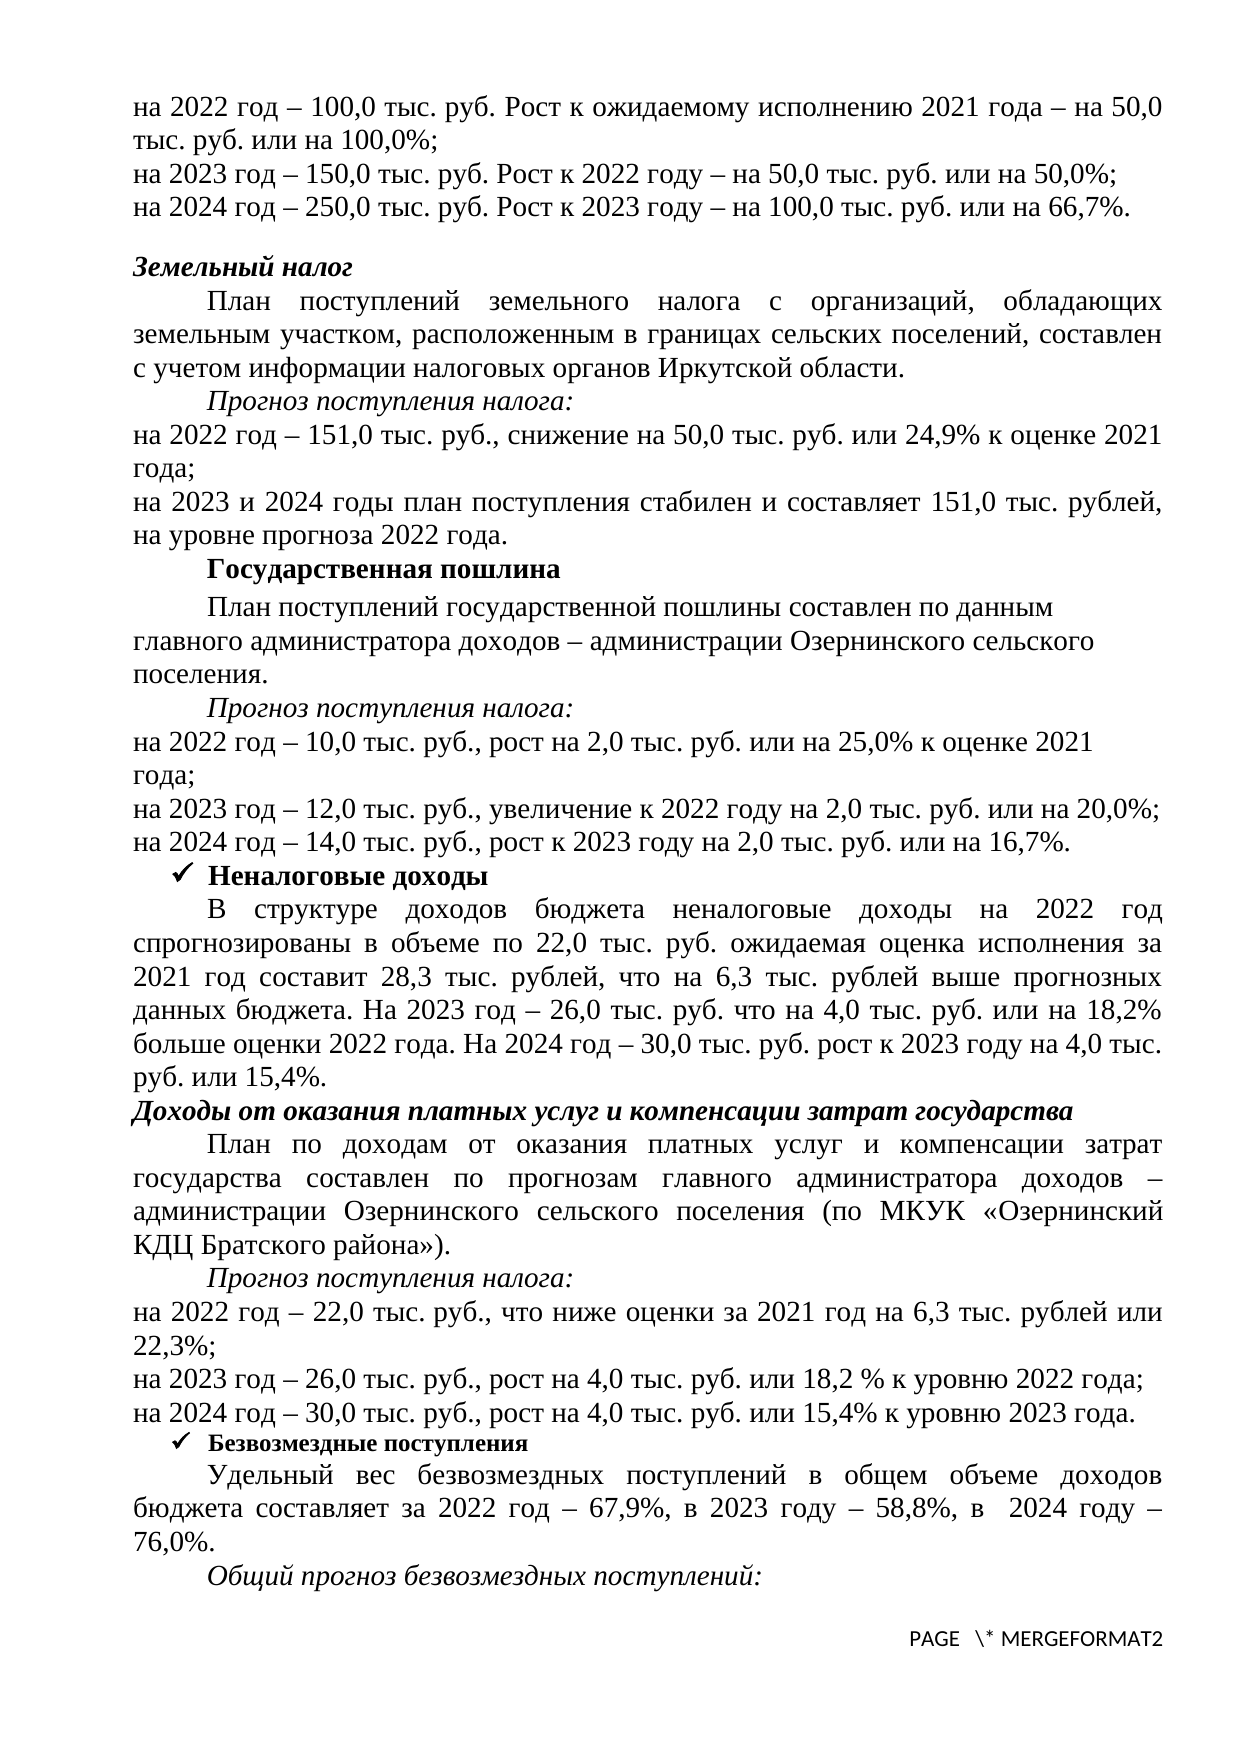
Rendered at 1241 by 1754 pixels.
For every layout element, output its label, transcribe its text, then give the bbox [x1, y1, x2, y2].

text Прогноз поступления налога: [133, 690, 1163, 724]
text План по доходам от оказания платных услуг и компенсации затрат государства составлен по прогнозам главного администратора доходов – администрации Озернинского сельского поселения (по МКУК «Озернинский КДЦ Братского района»). [133, 1126, 1163, 1261]
text на 2024 год – 30,0 тыс. руб., рост на 4,0 тыс. руб. или 15,4% к уровню 2023 года. [133, 1395, 1163, 1428]
text В структуре доходов бюджета неналоговые доходы на 2022 год спрогнозированы в объеме по 22,0 тыс. руб. ожидаемая оценка исполнения за 2021 год составит 28,3 тыс. рублей, что на 6,3 тыс. рублей выше прогнозных данных бюджета. На 2023 год – 26,0 тыс. руб. что на 4,0 тыс. руб. или на 18,2% больше оценки 2022 года. На 2024 год – 30,0 тыс. руб. рост к 2023 году на 4,0 тыс. руб. или 15,4%. [133, 892, 1163, 1093]
text План поступлений земельного налога с организаций, обладающих земельным участком, расположенным в границах сельских поселений, составлен с учетом информации налоговых органов Иркутской области. [133, 283, 1163, 383]
text на 2022 год – 151,0 тыс. руб., снижение на 50,0 тыс. руб. или 24,9% к оценке 2021 года; [133, 417, 1163, 484]
text Доходы от оказания платных услуг и компенсации затрат государства [133, 1093, 1163, 1126]
text на 2023 и 2024 годы план поступления стабилен и составляет 151,0 тыс. рублей, на уровне прогноза 2022 года. [133, 484, 1163, 551]
text на 2022 год – 100,0 тыс. руб. Рост к ожидаемому исполнению 2021 года – на 50,0 тыс. руб. или на 100,0%; [133, 89, 1163, 156]
text План поступлений государственной пошлины составлен по данным главного администратора доходов – администрации Озернинского сельского поселения. [133, 589, 1163, 690]
text Общий прогноз безвозмездных поступлений: [133, 1558, 1163, 1591]
text на 2024 год – 250,0 тыс. руб. Рост к 2023 году – на 100,0 тыс. руб. или на 66,7%. [133, 189, 1163, 223]
list Неналоговые доходы [170, 858, 1163, 892]
text на 2024 год – 14,0 тыс. руб., рост к 2023 году на 2,0 тыс. руб. или на 16,7%. [133, 824, 1163, 858]
text Удельный вес безвозмездных поступлений в общем объеме доходов бюджета составляет за 2022 год – 67,9%, в 2023 году – 58,8%, в 2024 году – 76,0%. [133, 1457, 1163, 1558]
text на 2022 год – 22,0 тыс. руб., что ниже оценки за 2021 год на 6,3 тыс. рублей или 22,3%; [133, 1294, 1163, 1361]
text на 2023 год – 12,0 тыс. руб., увеличение к 2022 году на 2,0 тыс. руб. или на 20,0%; [133, 791, 1163, 824]
list Безвозмездные поступления [170, 1428, 1163, 1457]
text на 2023 год – 26,0 тыс. руб., рост на 4,0 тыс. руб. или 18,2 % к уровню 2022 года; [133, 1361, 1163, 1395]
text на 2022 год – 10,0 тыс. руб., рост на 2,0 тыс. руб. или на 25,0% к оценке 2021 года; [133, 724, 1163, 791]
text Земельный налог [133, 249, 1163, 283]
text Государственная пошлина [133, 551, 1163, 584]
text Прогноз поступления налога: [133, 1261, 1163, 1294]
text Прогноз поступления налога: [133, 383, 1163, 417]
text на 2023 год – 150,0 тыс. руб. Рост к 2022 году – на 50,0 тыс. руб. или на 50,0%; [133, 156, 1163, 189]
